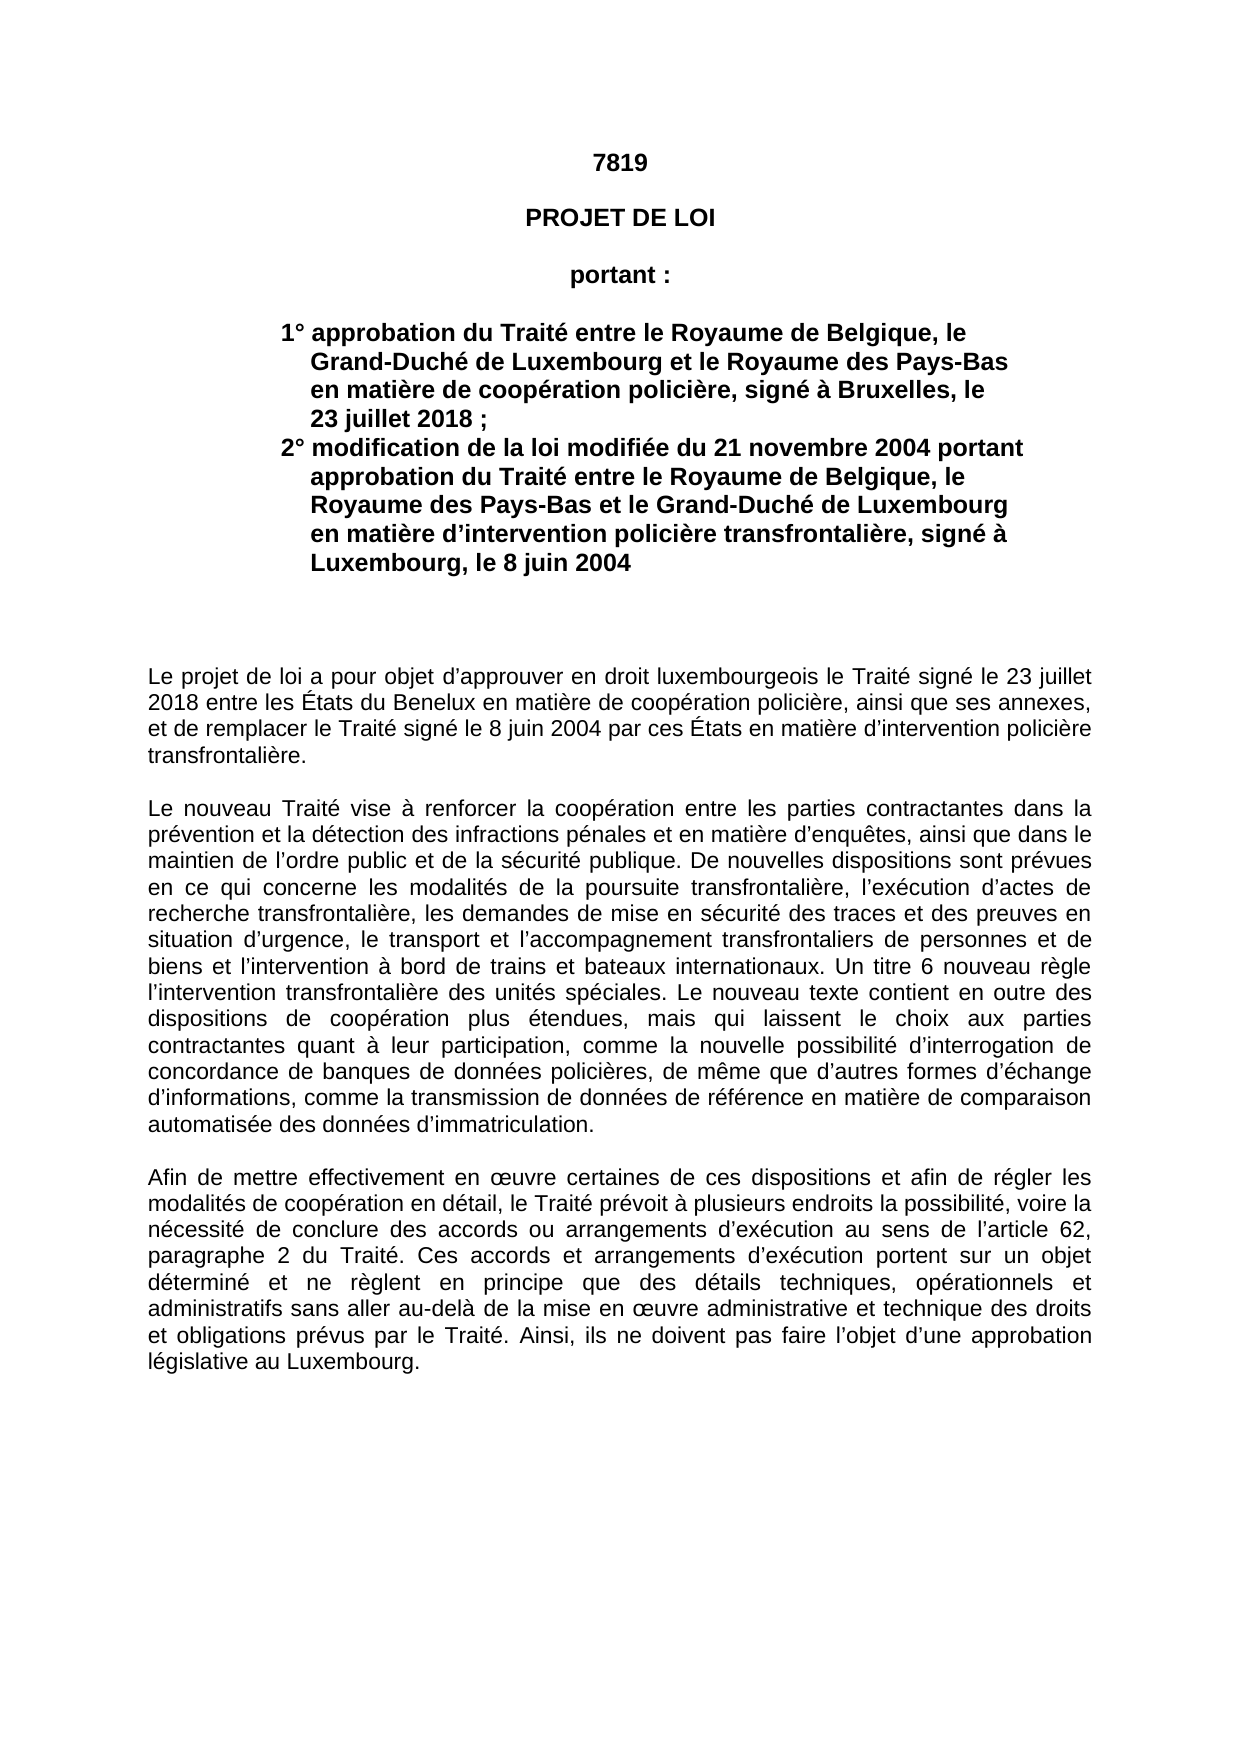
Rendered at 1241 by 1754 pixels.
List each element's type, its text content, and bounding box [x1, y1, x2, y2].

text PROJET DE LOI [148, 203, 1093, 231]
text 2° modification de la loi modifiée du 21 novembre 2004 portant [281, 433, 1093, 461]
text approbation du Traité entre le Royaume de Belgique, le [298, 461, 1093, 490]
text 7819 [148, 148, 1093, 176]
text 1° approbation du Traité entre le Royaume de Belgique, le [281, 318, 1093, 346]
text Royaume des Pays-Bas et le Grand-Duché de Luxembourg [298, 490, 1093, 519]
text en matière de coopération policière, signé à Bruxelles, le [298, 375, 1093, 404]
text 23 juillet 2018 ; [298, 404, 1093, 433]
text Afin de mettre effectivement en œuvre certaines de ces dispositions et afin de régler les modalités de coopération en détail, le Traité prévoit à plusieurs endroits la possibilité, voire la nécessité de conclure des accords ou arrangements d’exécution au sens de l’article 62, paragraphe 2 du Traité. Ces accords et arrangements d’exécution portent sur un objet déterminé et ne règlent en principe que des détails techniques, opérationnels et administratifs sans aller au-delà de la mise en œuvre administrative et technique des droits et obligations prévus par le Traité. Ainsi, ils ne doivent pas faire l’objet d’une approbation législative au Luxembourg. [148, 1163, 1093, 1374]
text en matière d’intervention policière transfrontalière, signé à [298, 519, 1093, 548]
text Le projet de loi a pour objet d’approuver en droit luxembourgeois le Traité signé le 23 juillet 2018 entre les États du Benelux en matière de coopération policière, ainsi que ses annexes, et de remplacer le Traité signé le 8 juin 2004 par ces États en matière d’intervention policière transfrontalière. [148, 663, 1093, 768]
text portant : [148, 260, 1093, 289]
text Luxembourg, le 8 juin 2004 [298, 548, 1093, 576]
text Grand-Duché de Luxembourg et le Royaume des Pays-Bas [298, 346, 1093, 375]
text Le nouveau Traité vise à renforcer la coopération entre les parties contractantes dans la prévention et la détection des infractions pénales et en matière d’enquêtes, ainsi que dans le maintien de l’ordre public et de la sécurité publique. De nouvelles dispositions sont prévues en ce qui concerne les modalités de la poursuite transfrontalière, l’exécution d’actes de recherche transfrontalière, les demandes de mise en sécurité des traces et des preuves en situation d’urgence, le transport et l’accompagnement transfrontaliers de personnes et de biens et l’intervention à bord de trains et bateaux internationaux. Un titre 6 nouveau règle l’intervention transfrontalière des unités spéciales. Le nouveau texte contient en outre des dispositions de coopération plus étendues, mais qui laissent le choix aux parties contractantes quant à leur participation, comme la nouvelle possibilité d’interrogation de concordance de banques de données policières, de même que d’autres formes d’échange d’informations, comme la transmission de données de référence en matière de comparaison automatisée des données d’immatriculation. [148, 794, 1093, 1137]
